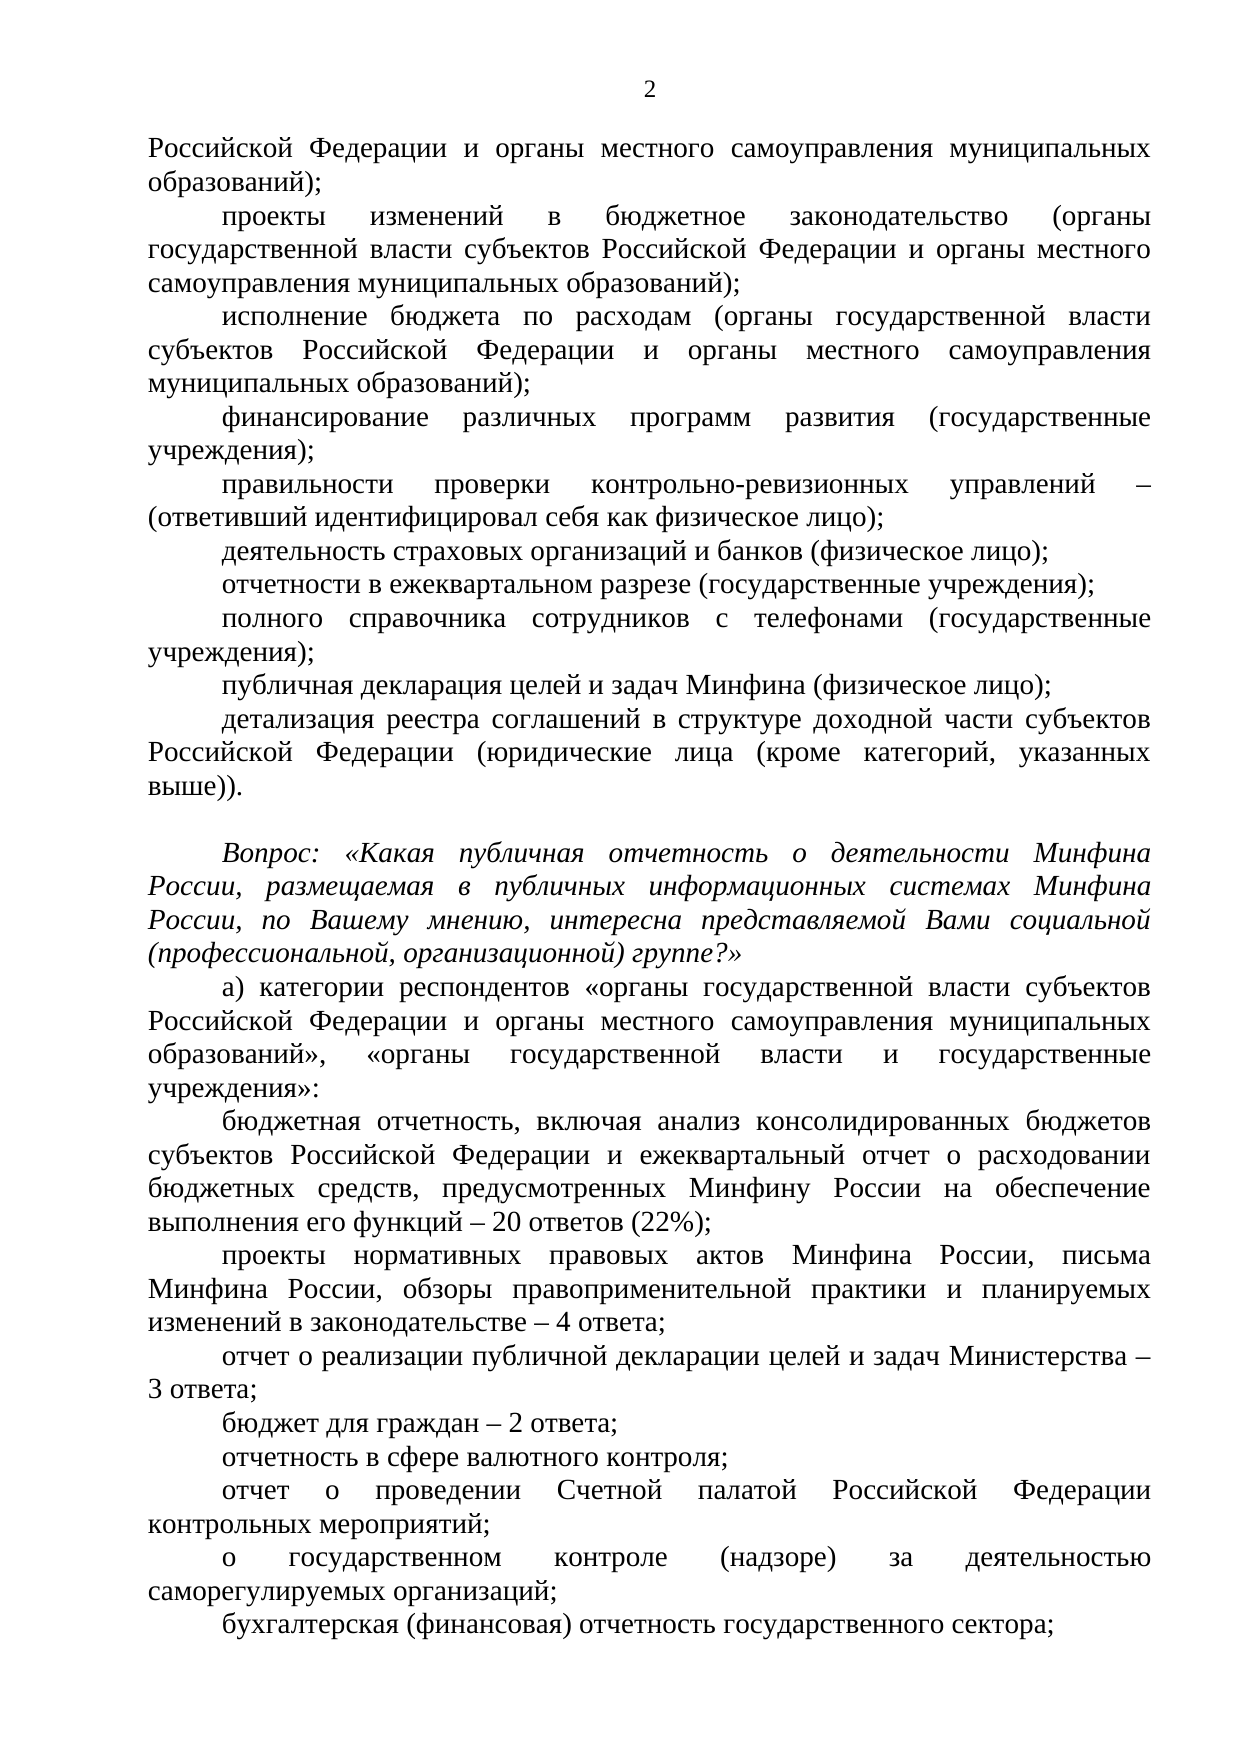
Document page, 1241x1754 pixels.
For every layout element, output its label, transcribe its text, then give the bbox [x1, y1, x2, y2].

text отчетности в ежеквартальном разрезе (государственные учреждения); [148, 567, 1152, 600]
text отчет о реализации публичной декларации целей и задач Министерства – 3 ответа; [148, 1338, 1152, 1405]
text бюджет для граждан – 2 ответа; [148, 1405, 1152, 1439]
text отчетность в сфере валютного контроля; [148, 1439, 1152, 1472]
text а) категории респондентов «органы государственной власти субъектов Российской Федерации и органы местного самоуправления муниципальных образований», «органы государственной власти и государственные учреждения»: [148, 969, 1152, 1103]
text правильности проверки контрольно-ревизионных управлений – (ответивший идентифицировал себя как физическое лицо); [148, 466, 1152, 533]
text проекты изменений в бюджетное законодательство (органы государственной власти субъектов Российской Федерации и органы местного самоуправления муниципальных образований); [148, 198, 1152, 298]
text публичная декларация целей и задач Минфина (физическое лицо); [148, 667, 1152, 701]
text деятельность страховых организаций и банков (физическое лицо); [148, 533, 1152, 567]
text проекты нормативных правовых актов Минфина России, письма Минфина России, обзоры правоприменительной практики и планируемых изменений в законодательстве – 4 ответа; [148, 1237, 1152, 1338]
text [148, 131, 1152, 198]
text бухгалтерская (финансовая) отчетность государственного сектора; [148, 1606, 1152, 1640]
text о государственном контроле (надзоре) за деятельностью саморегулируемых организаций; [148, 1539, 1152, 1606]
text детализация реестра соглашений в структуре доходной части субъектов Российской Федерации (юридические лица (кроме категорий, указанных выше)). [148, 701, 1152, 801]
text отчет о проведении Счетной палатой Российской Федерации контрольных мероприятий; [148, 1472, 1152, 1539]
text Вопрос: «Какая публичная отчетность о деятельности Минфина России, размещаемая в публичных информационных системах Минфина России, по Вашему мнению, интересна представляемой Вами социальной (профессиональной, организационной) группе?» [148, 835, 1152, 969]
text бюджетная отчетность, включая анализ консолидированных бюджетов субъектов Российской Федерации и ежеквартальный отчет о расходовании бюджетных средств, предусмотренных Минфину России на обеспечение выполнения его функций – 20 ответов (22%); [148, 1103, 1152, 1237]
text финансирование различных программ развития (государственные учреждения); [148, 399, 1152, 466]
text полного справочника сотрудников с телефонами (государственные учреждения); [148, 600, 1152, 667]
text исполнение бюджета по расходам (органы государственной власти субъектов Российской Федерации и органы местного самоуправления муниципальных образований); [148, 298, 1152, 399]
